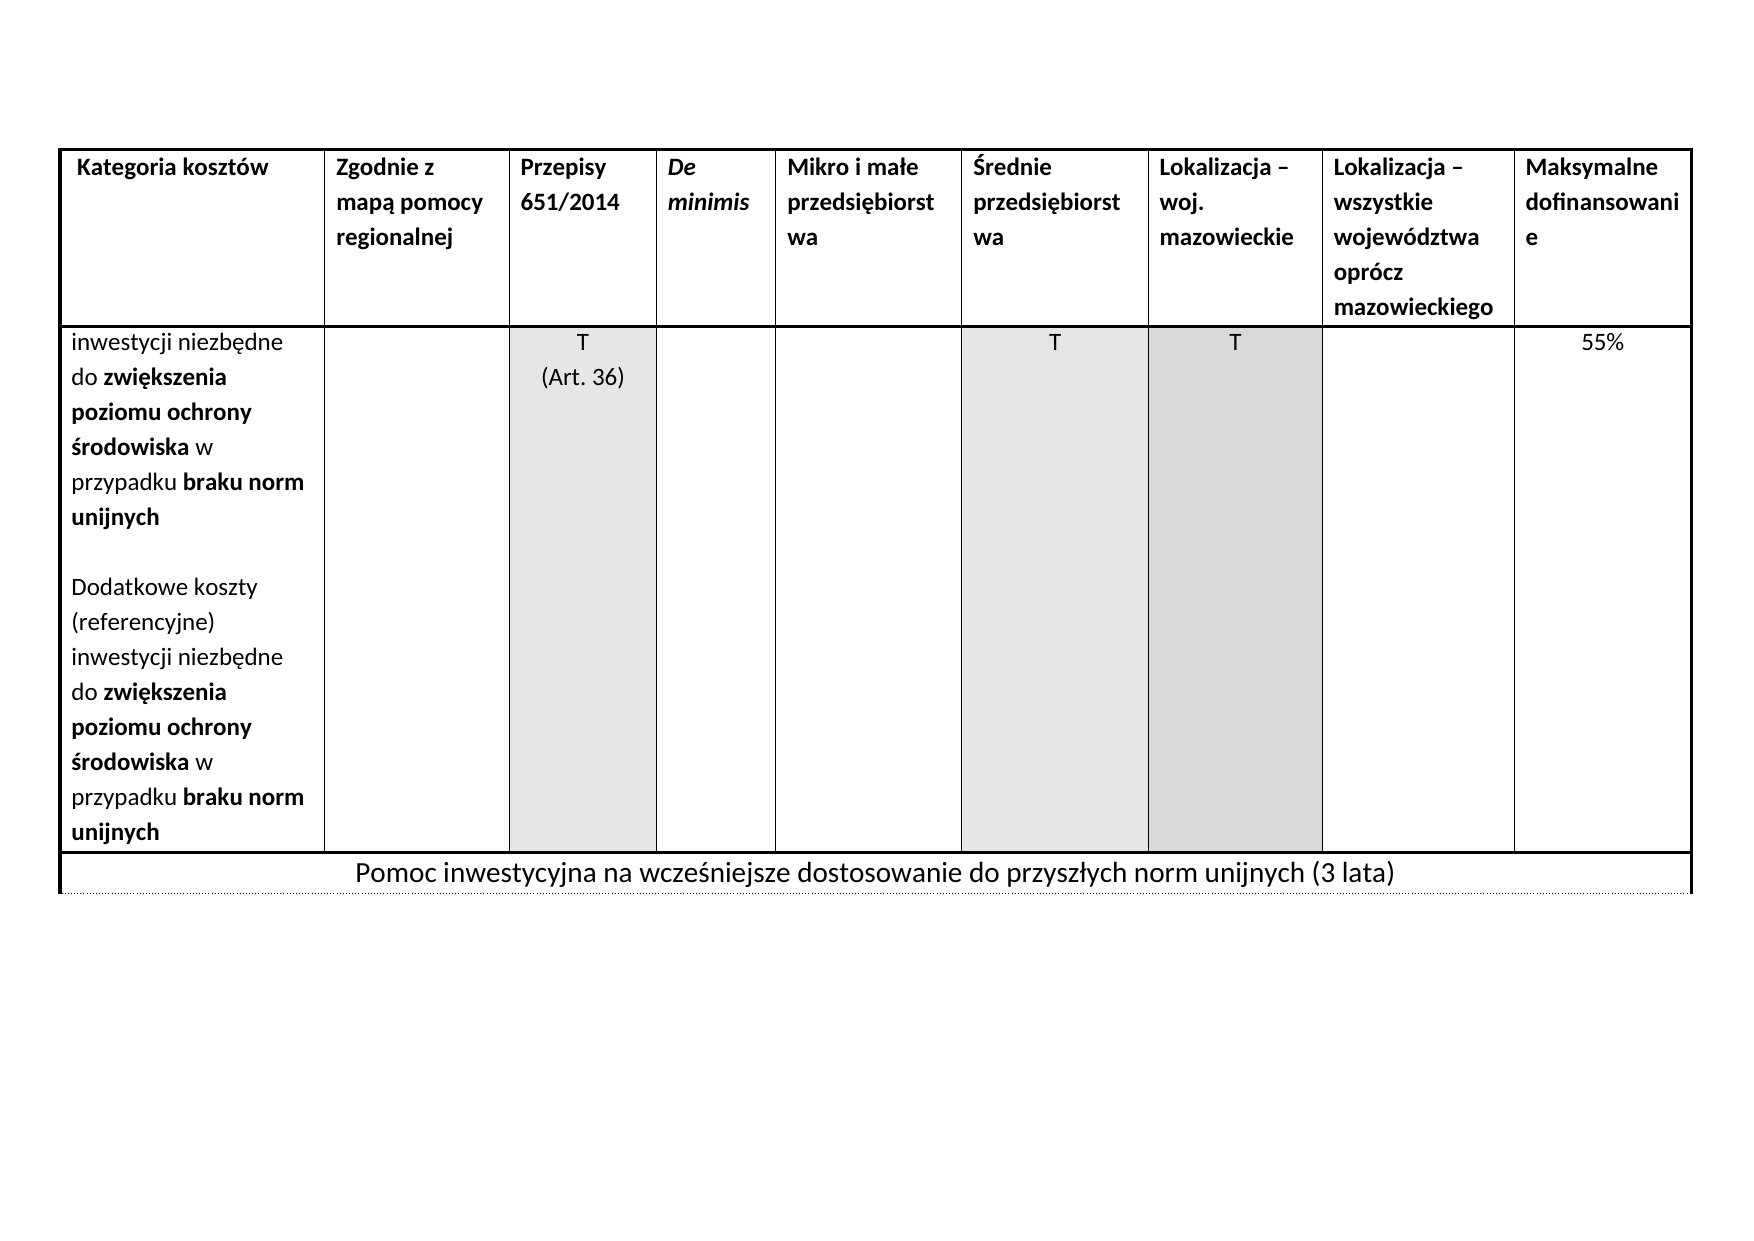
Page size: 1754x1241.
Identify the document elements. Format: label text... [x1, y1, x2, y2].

table_header Lokalizacja – wszystkie województwa oprócz mazowieckiego [1323, 151, 1514, 325]
table_cell T [962, 328, 1148, 851]
table_cell 55% [1515, 328, 1690, 851]
table_header De minimis [657, 151, 775, 325]
table_cell [1323, 328, 1514, 851]
table_cell T [1149, 328, 1322, 851]
table_header Średnie przedsiębiorstwa [962, 151, 1148, 325]
table_header Lokalizacja – woj. mazowieckie [1149, 151, 1322, 325]
table_cell T (Art. 36) [510, 328, 656, 851]
table_cell [325, 328, 509, 851]
table_cell [657, 328, 775, 851]
table_cell Pomoc inwestycyjna na wcześniejsze dostosowanie do przyszłych norm unijnych (3 lata) [62, 854, 1690, 893]
table_header Przepisy 651/2014 [510, 151, 656, 325]
table_cell [776, 328, 961, 851]
table_header Zgodnie z mapą pomocy regionalnej [325, 151, 509, 325]
table_header Maksymalne dofinansowanie [1515, 151, 1690, 325]
table_header Kategoria kosztów [62, 151, 324, 325]
table_header Mikro i małe przedsiębiorstwa [776, 151, 961, 325]
